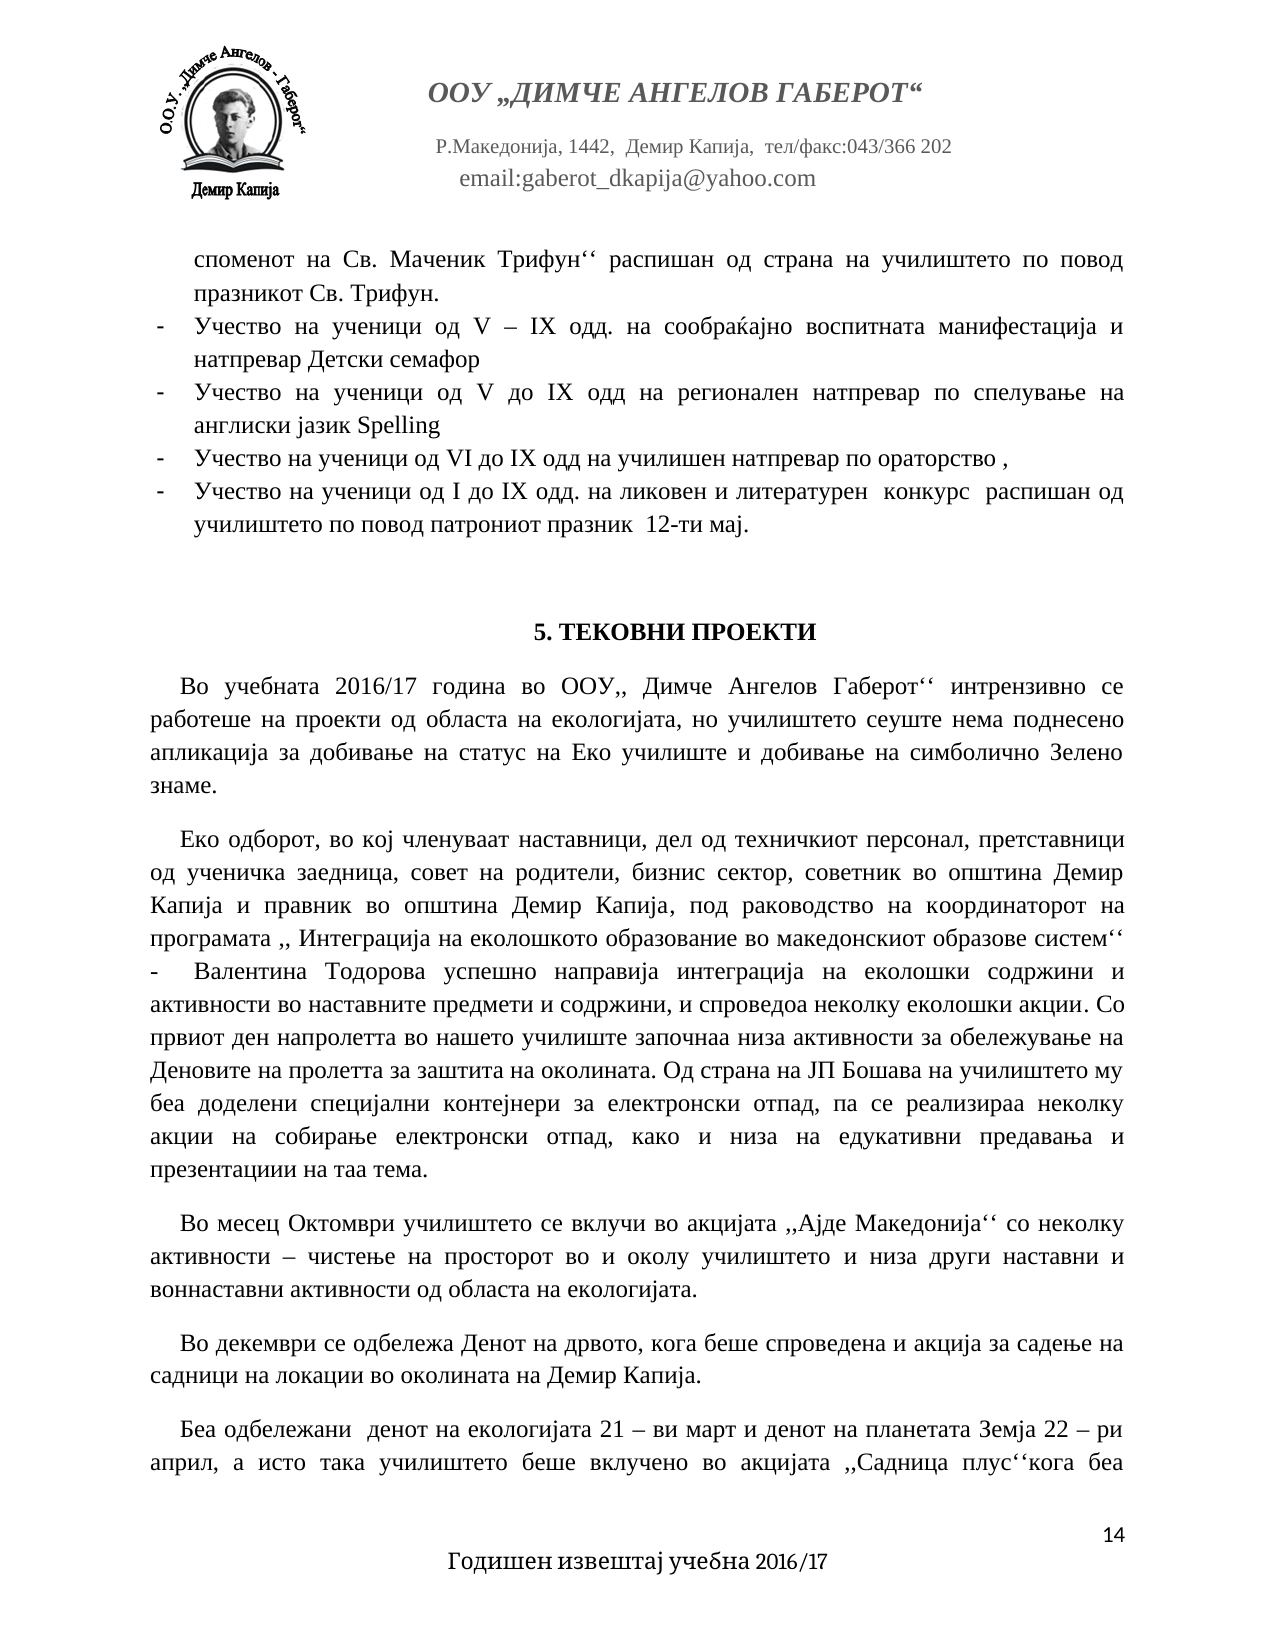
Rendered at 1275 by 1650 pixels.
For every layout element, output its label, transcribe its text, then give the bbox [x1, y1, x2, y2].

list Учество на ученици од V – IX одд. на сообраќајно воспитната манифестација и натпревар Детски семафор [156, 311, 1125, 372]
list Учество на ученици од V до IX одд на регионален натпревар по спелување на англиски јазик Spelling [156, 377, 1125, 439]
picture [150, 37, 314, 207]
text Во месец Октомври училиштето се вклучи во акцијата ,,Ајде Македонија‘‘ со неколку активности – чистење на просторот во и околу училиштето и низа други наставни и воннаставни активности од областа на екологијата. [150, 1208, 1125, 1302]
text Во учебната 2016/17 година во ООУ,, Димче Ангелов Габерот‘‘ интрензивно се работеше на проекти од областа на екологијата, но училиштето сеуште нема поднесено апликација за добивање на статус на Еко училиште и добивање на симболично Зелено знаме. [150, 671, 1125, 798]
text Еко одборот, во кој членуваат наставници, дел од техничкиот персонал, претставници од ученичка заедница, совет на родители, бизнис сектор, советник во општина Демир Капија и правник во општина Демир Капија, под раководство на координаторот на програмата ,, Интеграција на еколошкото образование во македонскиот образове систем‘‘ - Валентина Тодорова успешно направија интеграција на еколошки содржини и активности во наставните предмети и содржини, и спроведоа неколку еколошки акции. Со првиот ден напролетта во нашето училиште започнаа низа активности за обележување на Деновите на пролетта за заштита на околината. Од страна на ЈП Бошава на училиштето му беа доделени специјални контејнери за електронски отпад, па се реализираа неколку акции на собирање електронски отпад, како и низа на едукативни предавања и презентациии на таа тема. [150, 824, 1125, 1183]
list Учество на ученици од I до IX одд. на ликовен и литературен конкурс распишан од училиштето по повод патрониот празник 12-ти мај. [156, 476, 1125, 538]
list Учество на ученици од VI до IX одд на училишен натпревар по ораторство , [156, 443, 1125, 472]
list Во декември се одбележа Денот на дрвото, кога беше спроведена и акција за садење на садници на локации во околината на Демир Капија. [150, 1328, 1125, 1389]
text 5. ТЕКОВНИ ПРОЕКТИ [150, 617, 1125, 646]
